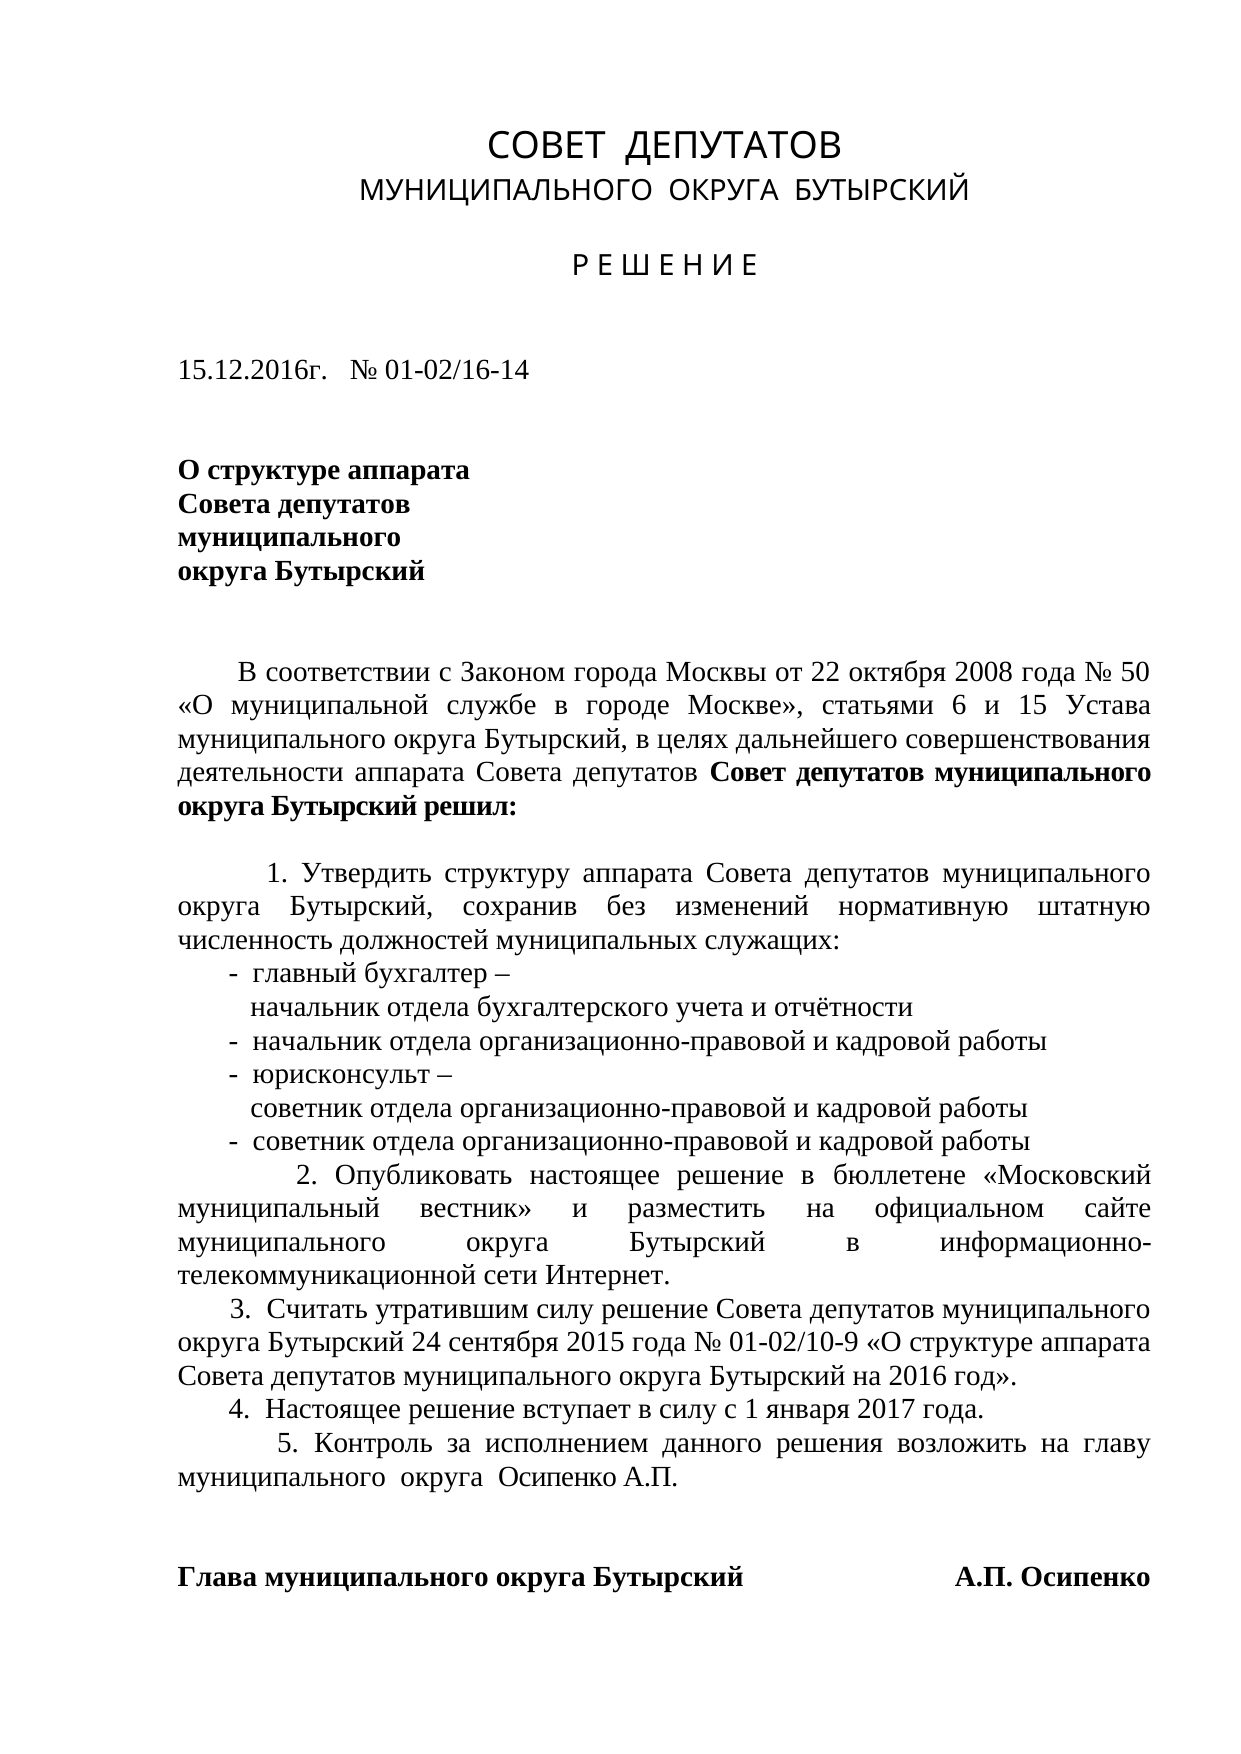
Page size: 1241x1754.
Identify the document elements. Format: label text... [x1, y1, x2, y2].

text начальник отдела бухгалтерского учета и отчётности [177, 989, 1152, 1023]
text 1. Утвердить структуру аппарата Совета депутатов муниципального округа Бутырский, сохранив без изменений нормативную штатную численность должностей муниципальных служащих: [177, 855, 1152, 956]
text Глава муниципального округа Бутырский А.П. Осипенко [177, 1559, 1152, 1593]
text 2. Опубликовать настоящее решение в бюллетене «Московский муниципальный вестник» и разместить на официальном сайте муниципального округа Бутырский в информационно-телекоммуникационной сети Интернет. [177, 1157, 1152, 1291]
text СОВЕТ ДЕПУТАТОВ [177, 118, 1152, 169]
text 15.12.2016г. № 01-02/16-14 [177, 352, 1152, 385]
text О структуре аппарата [177, 452, 1152, 486]
text муниципального [177, 519, 1152, 553]
text 5. Контроль за исполнением данного решения возложить на главу муниципального округа Осипенко А.П. [177, 1425, 1152, 1492]
text МУНИЦИПАЛЬНОГО ОКРУГА БУТЫРСКИЙ [177, 169, 1152, 209]
text 3. Считать утратившим силу решение Совета депутатов муниципального округа Бутырский 24 сентября 2015 года № 01-02/10-9 «О структуре аппарата Совета депутатов муниципального округа Бутырский на 2016 год». [177, 1291, 1152, 1392]
text - главный бухгалтер – [177, 956, 1152, 989]
text - советник отдела организационно-правовой и кадровой работы [177, 1123, 1152, 1157]
text округа Бутырский [177, 553, 1152, 587]
text В соответствии с Законом города Москвы от 22 октября 2008 года № 50 «О муниципальной службе в городе Москве», статьями 6 и 15 Устава муниципального округа Бутырский, в целях дальнейшего совершенствования деятельности аппарата Совета депутатов Совет депутатов муниципального округа Бутырский решил: [177, 654, 1152, 821]
text 4. Настоящее решение вступает в силу с 1 января 2017 года. [177, 1392, 1152, 1425]
text Совета депутатов [177, 486, 1152, 519]
text советник отдела организационно-правовой и кадровой работы [177, 1090, 1152, 1123]
text Р Е Ш Е Н И Е [177, 244, 1152, 284]
text - юрисконсульт – [177, 1056, 1152, 1090]
text - начальник отдела организационно-правовой и кадровой работы [177, 1023, 1152, 1056]
